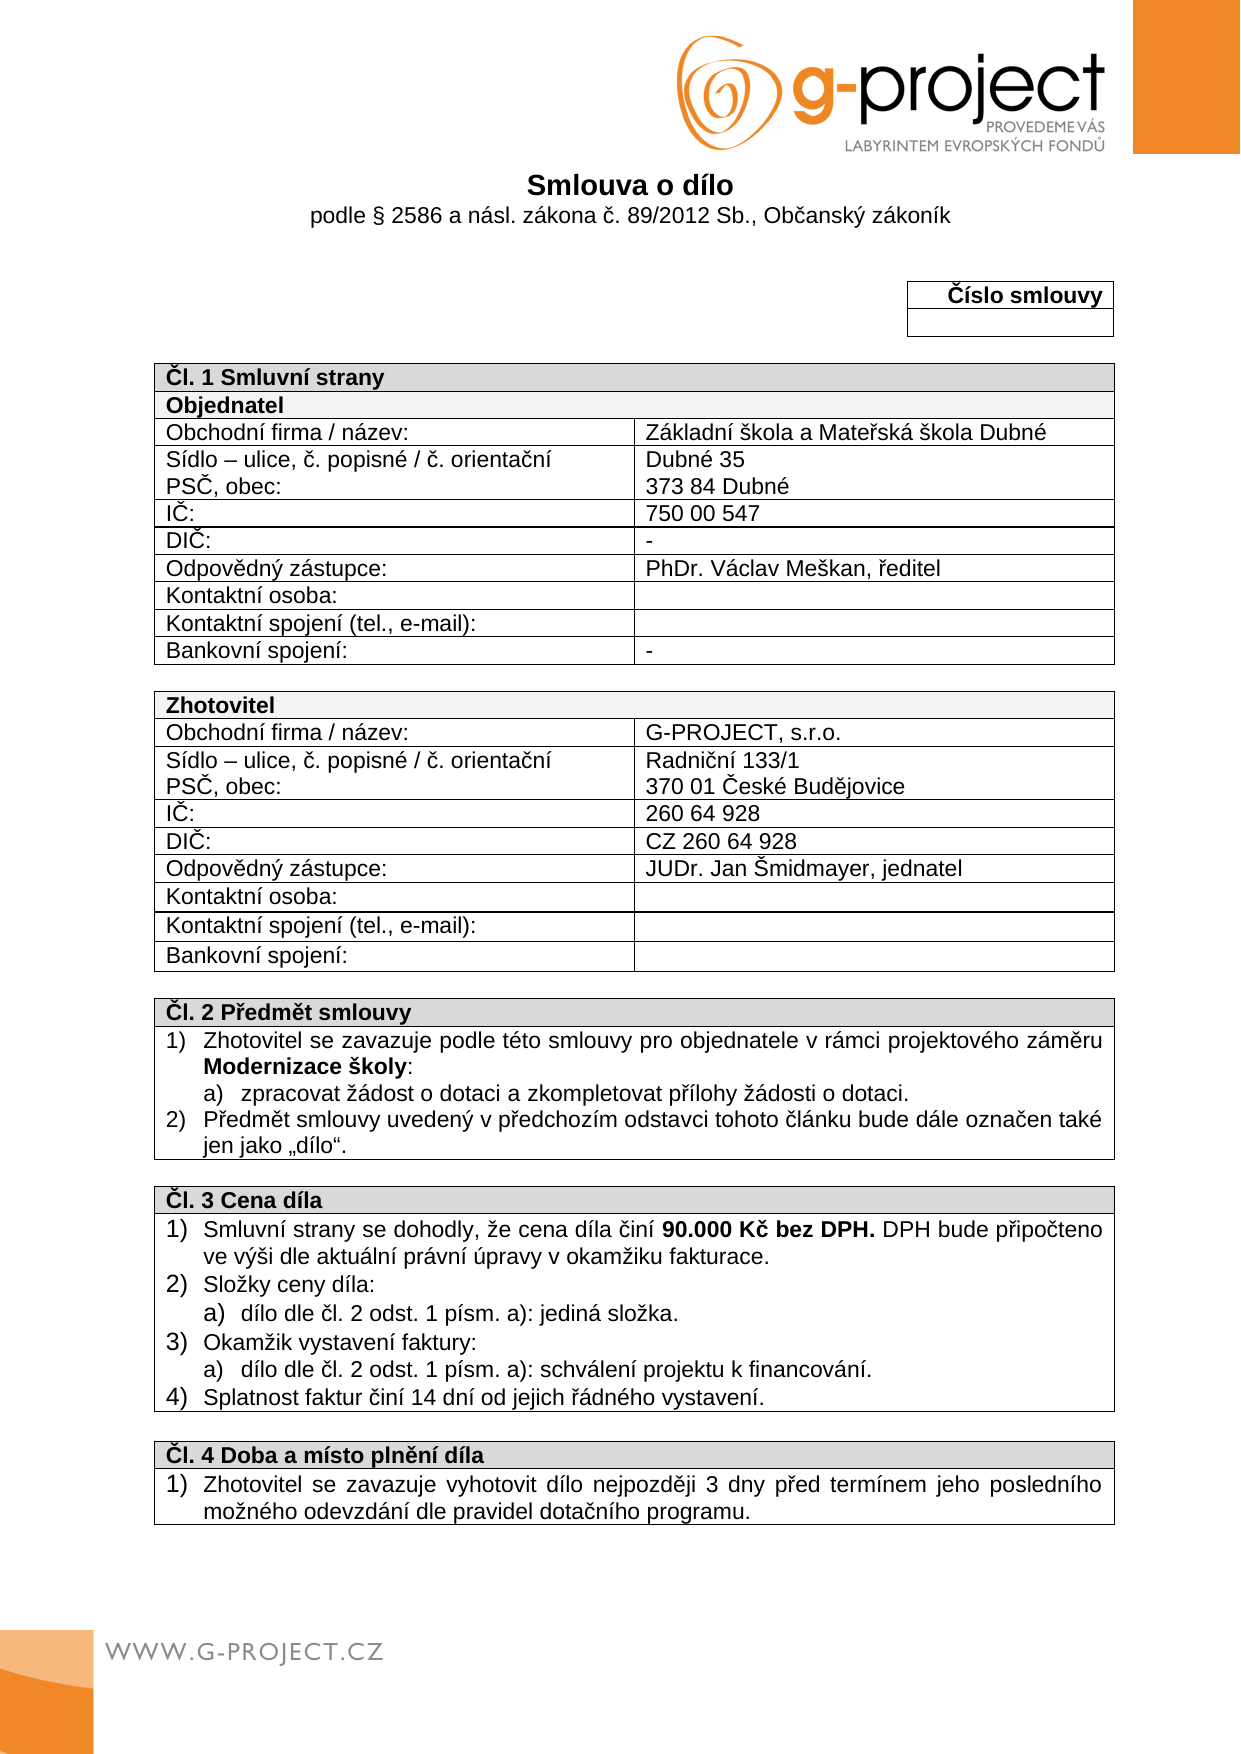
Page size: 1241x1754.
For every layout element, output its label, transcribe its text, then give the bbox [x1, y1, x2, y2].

table_cell Odpovědný zástupce: [155, 555, 634, 581]
table_cell [635, 610, 1114, 636]
table_cell [635, 883, 1114, 911]
table_cell PhDr. Václav Meškan, ředitel [635, 555, 1114, 581]
table_cell Smluvní strany se dohodly, že cena díla činí 90.000 Kč bez DPH. DPH bude připočteno ve výši dle aktuální právní úpravy v okamžiku fakturace. Složky ceny díla: dílo dle čl. 2 odst. 1 písm. a): jediná složka. Okamžik vystavení faktury: dílo dle čl. 2 odst. 1 písm. a): schválení projektu k financování. Splatnost faktur činí 14 dní od jejich řádného vystavení. [155, 1214, 1114, 1411]
table_header Číslo smlouvy [908, 282, 1113, 308]
table_cell Odpovědný zástupce: [155, 855, 634, 882]
table_cell [635, 942, 1114, 971]
table_cell Bankovní spojení: [155, 942, 634, 971]
table_cell 750 00 547 [635, 500, 1114, 526]
table_cell Radniční 133/1 370 01 České Budějovice [635, 747, 1114, 799]
table_cell DIČ: [155, 828, 634, 854]
text podle § 2586 a násl. zákona č. 89/2012 Sb., Občanský zákoník [154, 202, 1106, 228]
table_cell Základní škola a Mateřská škola Dubné [635, 419, 1114, 445]
table_cell Dubné 35 373 84 Dubné [635, 446, 1114, 499]
table_header Čl. 1 Smluvní strany [155, 364, 1114, 391]
table_cell Bankovní spojení: [155, 637, 634, 663]
picture [671, 0, 1240, 154]
table_cell Kontaktní spojení (tel., e-mail): [155, 610, 634, 636]
table_cell Objednatel [155, 392, 1114, 418]
table_header Čl. 2 Předmět smlouvy [155, 999, 1114, 1026]
table_cell [635, 582, 1114, 609]
table_cell Kontaktní osoba: [155, 582, 634, 609]
table_cell 260 64 928 [635, 800, 1114, 827]
table_cell JUDr. Jan Šmidmayer, jednatel [635, 855, 1114, 882]
text Smlouva o dílo [154, 168, 1106, 202]
table_cell Kontaktní osoba: [155, 883, 634, 911]
table_cell IČ: [155, 800, 634, 827]
picture [0, 1630, 390, 1754]
table_cell Kontaktní spojení (tel., e-mail): [155, 913, 634, 941]
table_cell IČ: [155, 500, 634, 526]
table_cell Sídlo – ulice, č. popisné / č. orientační PSČ, obec: [155, 446, 634, 499]
table_header Čl. 3 Cena díla [155, 1187, 1114, 1213]
table_cell [635, 913, 1114, 941]
table_cell Obchodní firma / název: [155, 419, 634, 445]
table_cell G-PROJECT, s.r.o. [635, 719, 1114, 746]
table_header Čl. 4 Doba a místo plnění díla [155, 1442, 1114, 1468]
table_cell CZ 260 64 928 [635, 828, 1114, 854]
table_cell - [635, 637, 1114, 663]
table_cell Zhotovitel se zavazuje podle této smlouvy pro objednatele v rámci projektového záměru Modernizace školy: zpracovat žádost o dotaci a zkompletovat přílohy žádosti o dotaci. Předmět smlouvy uvedený v předchozím odstavci tohoto článku bude dále označen také jen jako „dílo“. [155, 1027, 1114, 1158]
table_cell Sídlo – ulice, č. popisné / č. orientační PSČ, obec: [155, 747, 634, 799]
table_cell [908, 309, 1113, 336]
table_header Zhotovitel [155, 692, 1114, 718]
table_cell - [635, 528, 1114, 554]
table_cell Obchodní firma / název: [155, 719, 634, 746]
table_cell DIČ: [155, 528, 634, 554]
